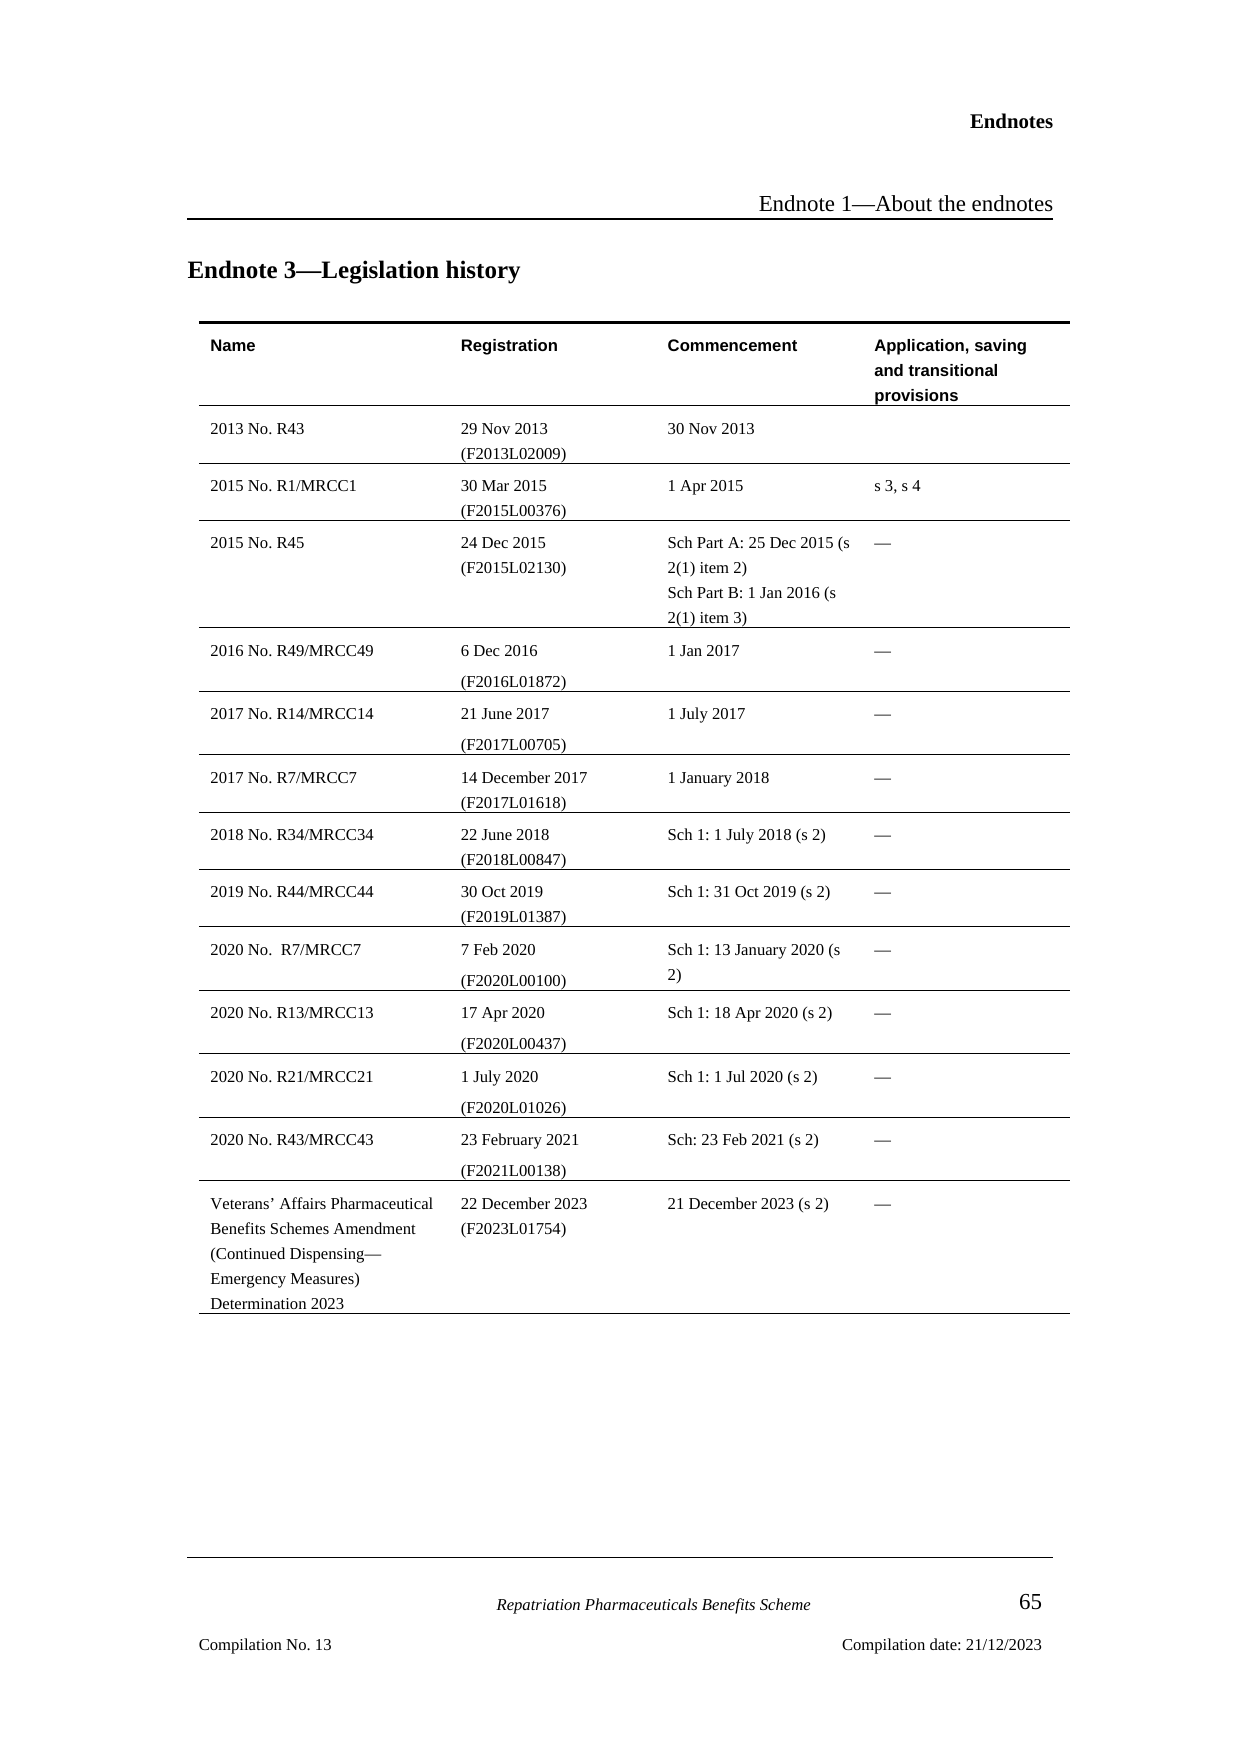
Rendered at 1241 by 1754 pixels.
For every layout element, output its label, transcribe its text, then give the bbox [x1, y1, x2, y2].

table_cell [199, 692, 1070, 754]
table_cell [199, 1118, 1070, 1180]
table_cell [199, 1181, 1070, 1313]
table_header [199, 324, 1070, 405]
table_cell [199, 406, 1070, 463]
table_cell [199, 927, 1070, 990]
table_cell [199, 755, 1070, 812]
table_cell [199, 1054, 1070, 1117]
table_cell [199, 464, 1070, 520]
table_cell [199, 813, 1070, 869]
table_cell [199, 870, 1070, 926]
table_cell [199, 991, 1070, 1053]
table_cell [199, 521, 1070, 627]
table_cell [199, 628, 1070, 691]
subtitle Endnote 3—Legislation history [187, 255, 1053, 283]
